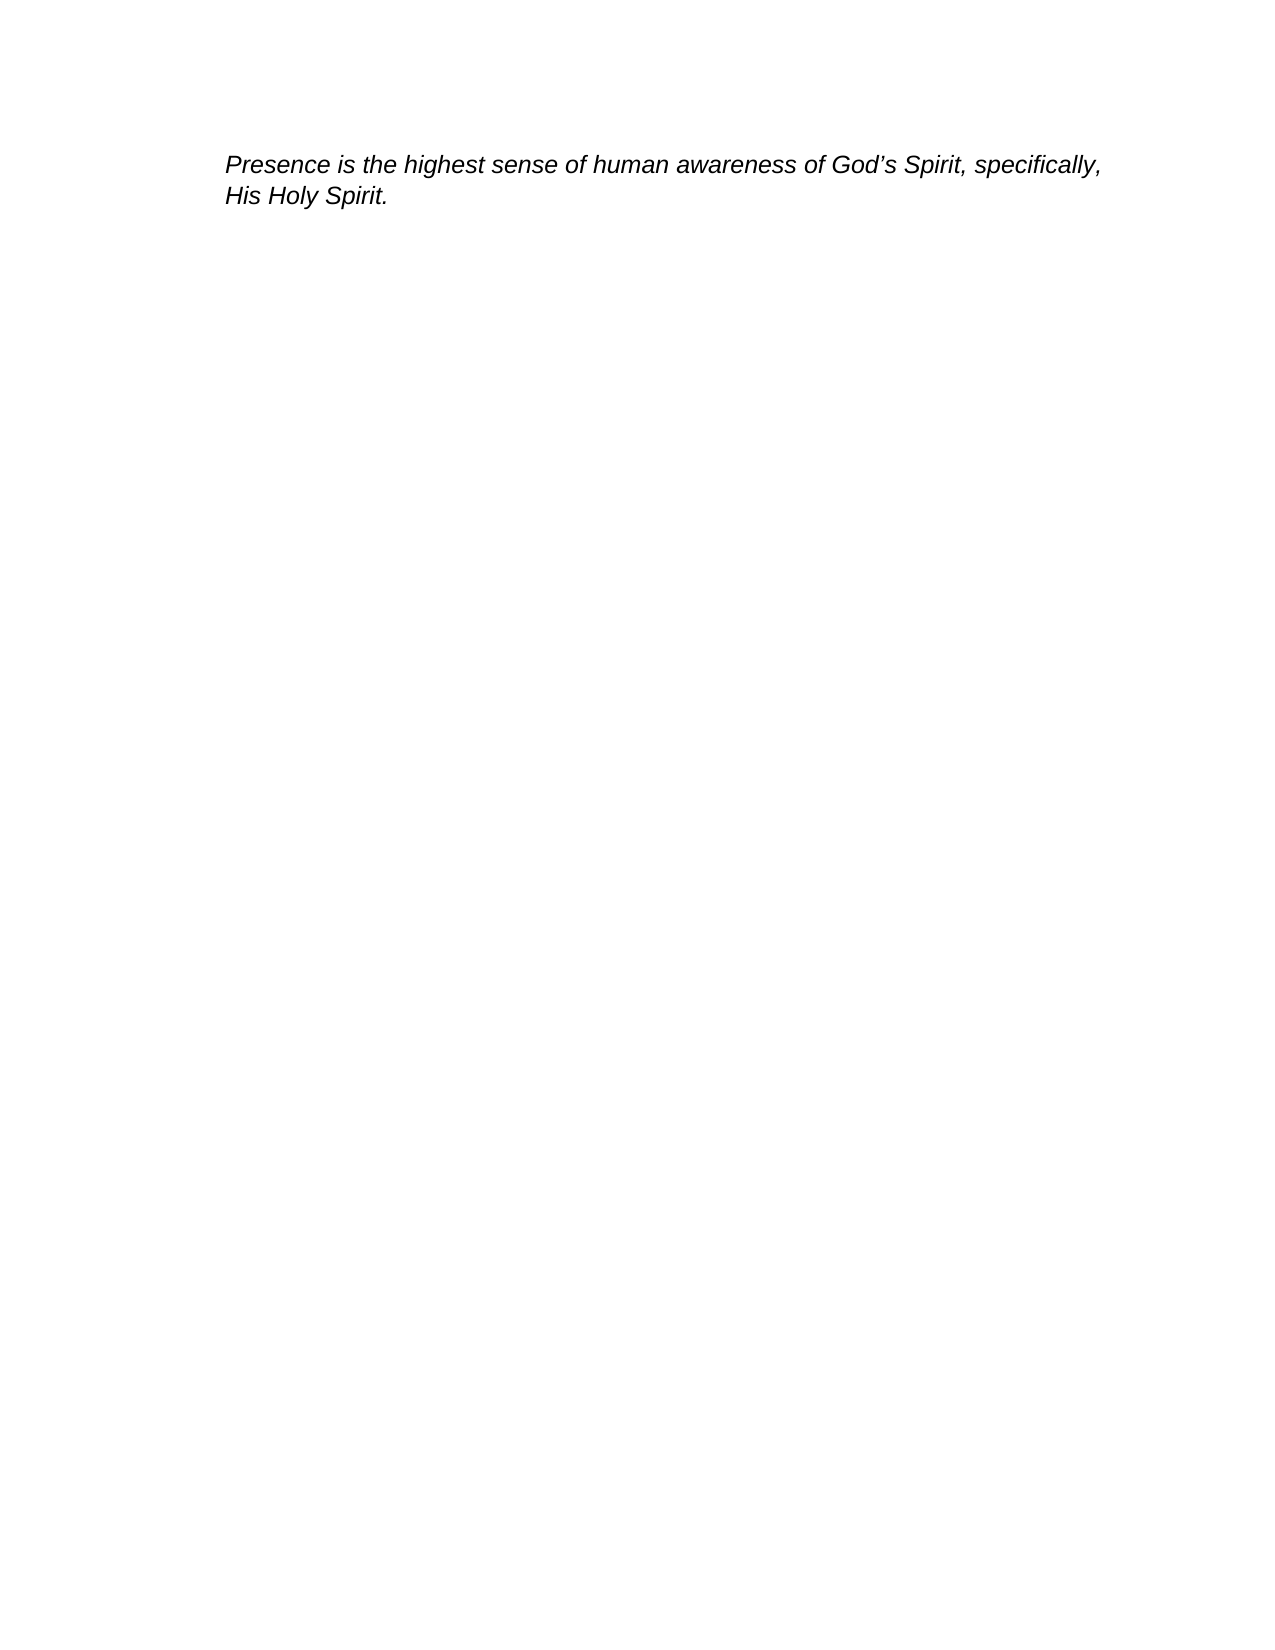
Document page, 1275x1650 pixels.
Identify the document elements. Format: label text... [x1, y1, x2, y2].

text Presence is the highest sense of human awareness of God’s Spirit, specifically, His Holy Spirit. [225, 150, 1125, 210]
